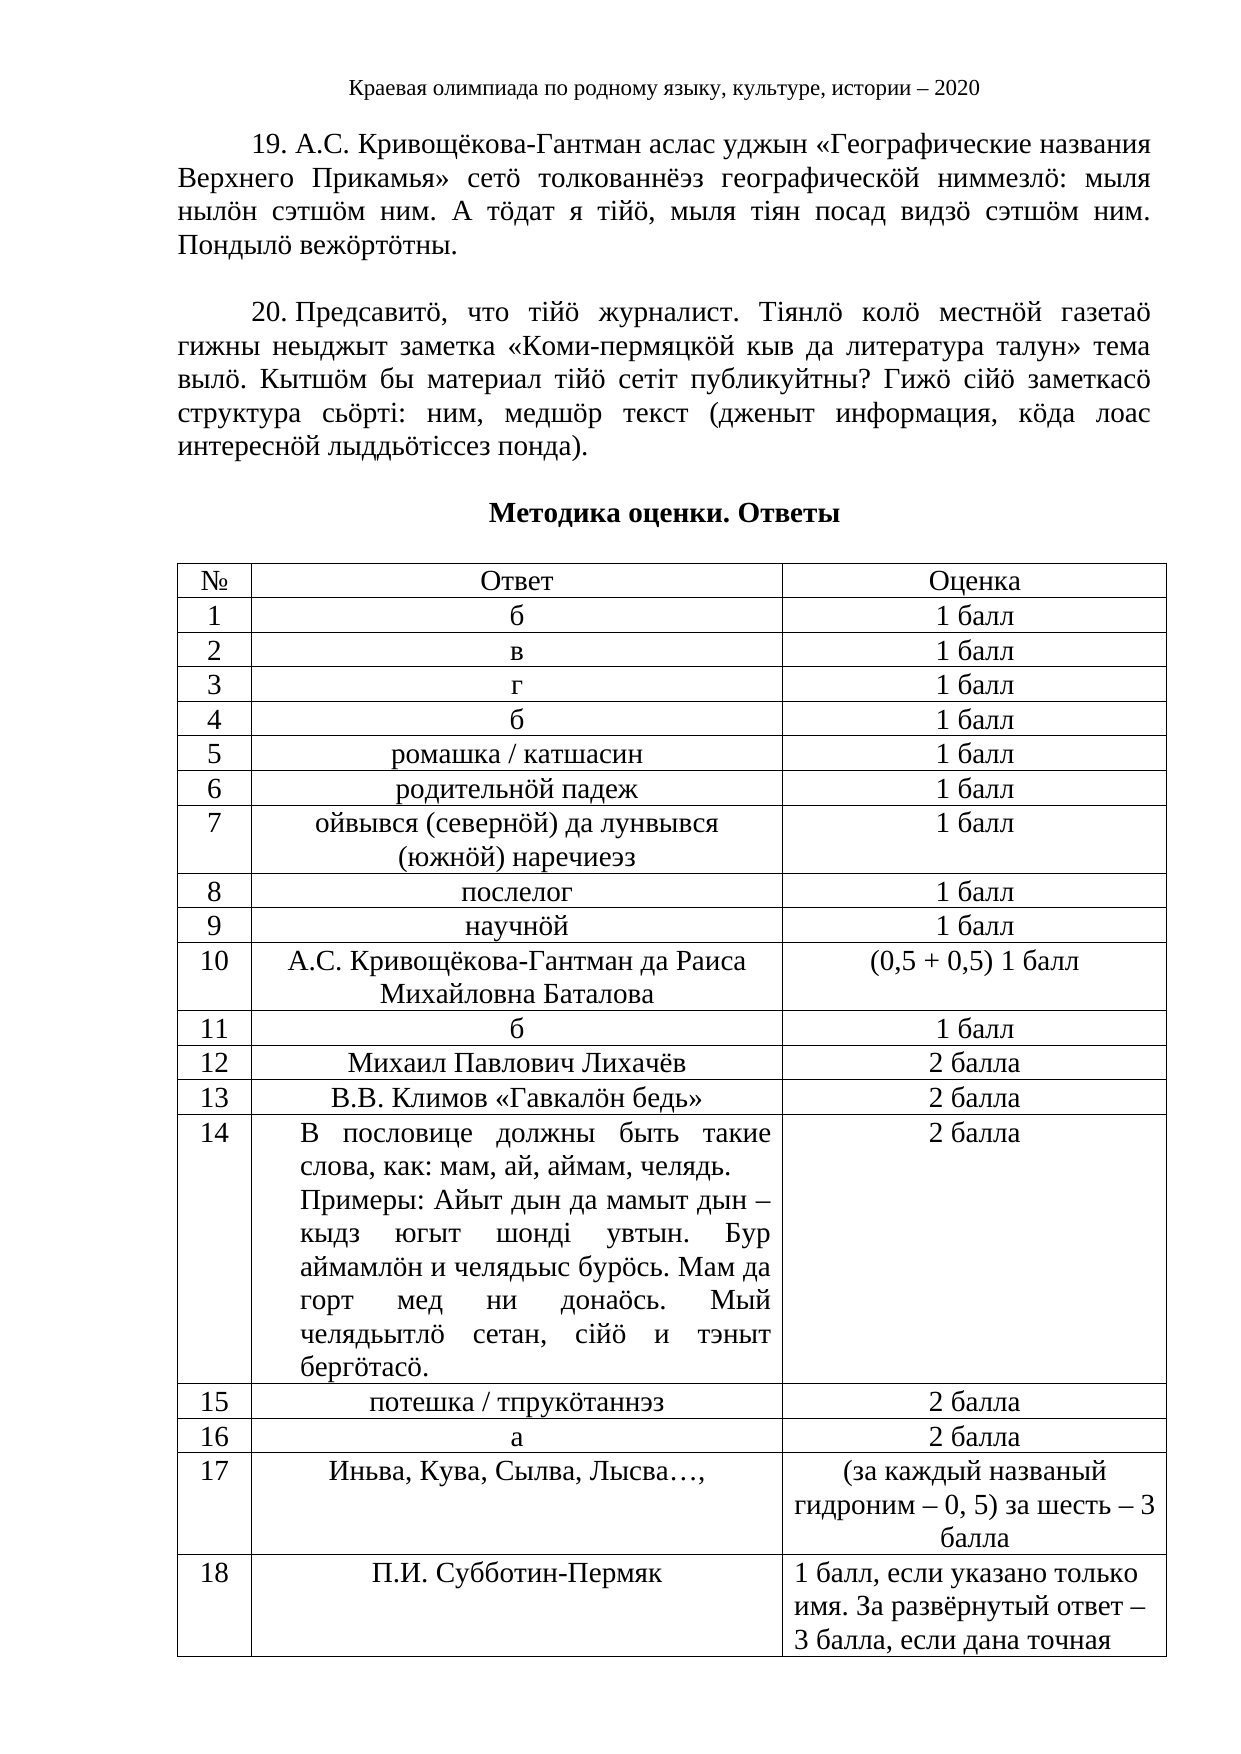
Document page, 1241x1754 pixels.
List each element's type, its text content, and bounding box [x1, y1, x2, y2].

table_cell 1 [178, 598, 251, 632]
table_cell ромашка / катшасин [252, 736, 782, 770]
table_cell потешка / тпрукӧтаннэз [252, 1384, 782, 1418]
table_cell Иньва, Кува, Сылва, Лысва…, [252, 1453, 782, 1554]
table_cell 2 балла [783, 1046, 1166, 1079]
text 20. Предсавитӧ, что тійӧ журналист. Тіянлӧ колӧ местнӧй газетаӧ гижны неыджыт заметка «Коми-пермяцкӧй кыв да литература талун» тема вылӧ. Кытшӧм бы материал тійӧ сетіт публикуйтны? Гижӧ сійӧ заметкасӧ структура сьӧрті: ним, медшӧр текст (дженыт информация, кӧда лоас интереснӧй лыддьӧтіссез понда). [177, 294, 1152, 462]
table_cell 14 [178, 1115, 251, 1383]
table_cell 1 балл [783, 667, 1166, 701]
table_cell В.В. Климов «Гавкалӧн бедь» [252, 1080, 782, 1114]
table_cell б [252, 598, 782, 632]
table_cell 1 балл [783, 908, 1166, 942]
table_cell 1 балл [783, 1011, 1166, 1044]
table_cell г [252, 667, 782, 701]
table_cell родительнӧй падеж [252, 771, 782, 804]
table_cell 3 [178, 667, 251, 701]
table_cell 1 балл [783, 806, 1166, 873]
table_cell 10 [178, 943, 251, 1010]
table_cell 1 балл [783, 633, 1166, 666]
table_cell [252, 1555, 782, 1656]
table_cell 13 [178, 1080, 251, 1114]
table_cell 18 [178, 1555, 251, 1656]
table_header Ответ [252, 564, 782, 597]
table_cell 17 [178, 1453, 251, 1554]
table_cell 15 [178, 1384, 251, 1418]
table_cell 1 балл [783, 598, 1166, 632]
table_cell научнӧй [252, 908, 782, 942]
table_cell б [252, 1011, 782, 1044]
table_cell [783, 1555, 1166, 1656]
table_header № [178, 564, 251, 597]
table_cell 12 [178, 1046, 251, 1079]
text 19. А.С. Кривощёкова-Гантман аслас уджын «Географические названия Верхнего Прикамья» сетӧ толкованнёэз географическӧй ниммезлӧ: мыля нылӧн сэтшӧм ним. А тӧдат я тійӧ, мыля тіян посад видзӧ сэтшӧм ним. Пондылӧ вежӧртӧтны. [177, 126, 1152, 261]
text Методика оценки. Ответы [177, 495, 1152, 529]
table_cell 1 балл [783, 736, 1166, 770]
table_cell 4 [178, 702, 251, 735]
table_cell 1 балл [783, 874, 1166, 907]
table_cell а [252, 1419, 782, 1452]
table_cell 7 [178, 806, 251, 873]
table_cell ойвывся (севернӧй) да лунвывся (южнӧй) наречиеэз [252, 806, 782, 873]
table_cell 16 [178, 1419, 251, 1452]
table_cell 6 [178, 771, 251, 804]
table_cell 8 [178, 874, 251, 907]
table_header Оценка [783, 564, 1166, 597]
table_cell В пословице должны быть такие слова, как: мам, ай, аймам, челядь. Примеры: Айыт дын да мамыт дын – кыдз югыт шонді увтын. Бур аймамлӧн и челядьыс бурӧсь. Мам да горт мед ни донаӧсь. Мый челядьытлӧ сетан, сійӧ и тэныт бергӧтасӧ. [252, 1115, 782, 1383]
table_cell 2 [178, 633, 251, 666]
table_cell 9 [178, 908, 251, 942]
table_cell послелог [252, 874, 782, 907]
table_cell 1 балл [783, 702, 1166, 735]
table_cell 2 балла [783, 1384, 1166, 1418]
table_cell 5 [178, 736, 251, 770]
table_cell (0,5 + 0,5) 1 балл [783, 943, 1166, 1010]
table_cell 11 [178, 1011, 251, 1044]
table_cell б [252, 702, 782, 735]
table_cell 2 балла [783, 1419, 1166, 1452]
table_cell 2 балла [783, 1080, 1166, 1114]
table_cell (за каждый названый гидроним – 0, 5) за шесть – 3 балла [783, 1453, 1166, 1554]
table_cell Михаил Павлович Лихачёв [252, 1046, 782, 1079]
table_cell в [252, 633, 782, 666]
table_cell 2 балла [783, 1115, 1166, 1383]
table_cell А.С. Кривощёкова-Гантман да Раиса Михайловна Баталова [252, 943, 782, 1010]
table_cell 1 балл [783, 771, 1166, 804]
